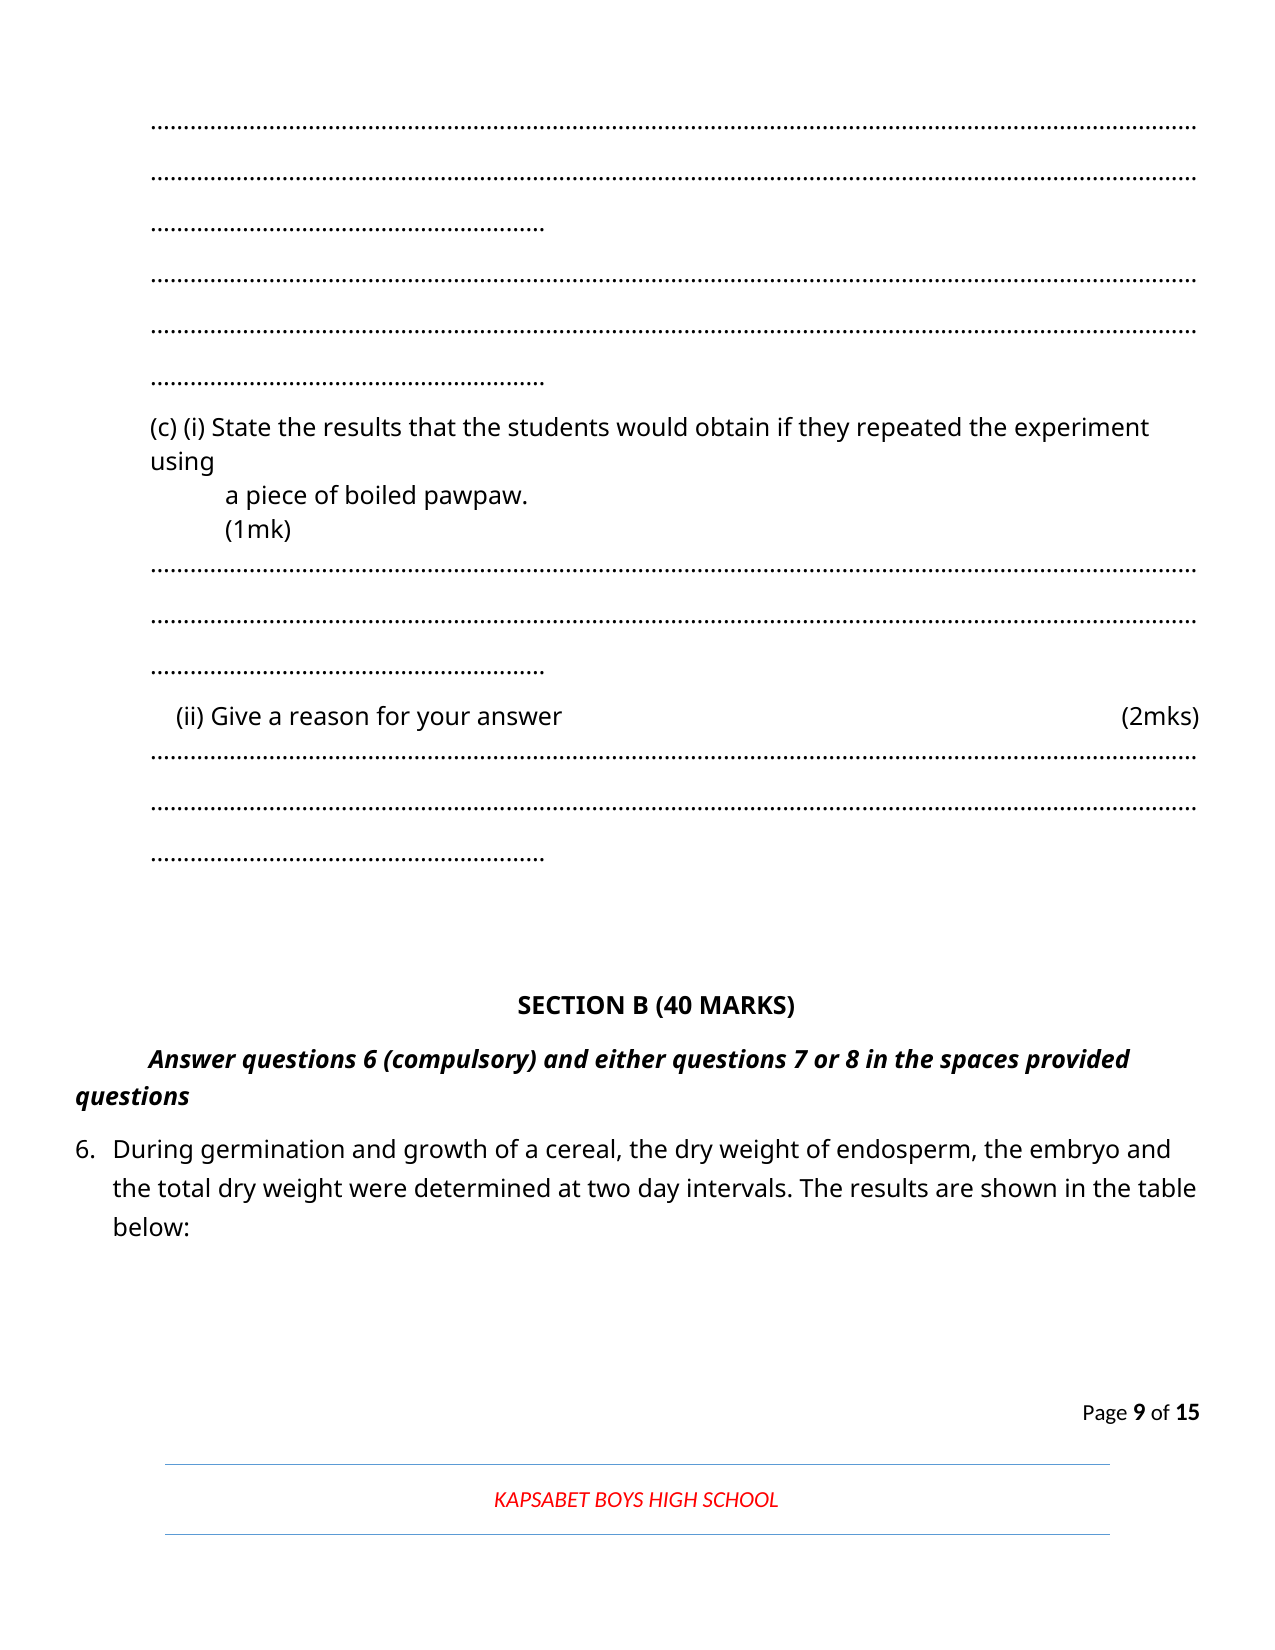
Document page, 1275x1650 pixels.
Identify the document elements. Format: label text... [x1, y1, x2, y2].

text ……………………………………………………………………………………………………………………………………………………………………………………………………………………………………………………………………………………………………………………………………………… [150, 546, 1200, 682]
text SECTION B (40 MARKS) [444, 988, 1200, 1022]
text Answer questions 6 (compulsory) and either questions 7 or 8 in the spaces provided questions [75, 1041, 1200, 1112]
text (ii) Give a reason for your answer (2mks) [75, 699, 1200, 733]
text ……………………………………………………………………………………………………………………………………………………………………………………………………………………………………………………………………………………………………………………………………………… [150, 256, 1200, 392]
text a piece of boiled pawpaw. (1mk) [150, 477, 1200, 546]
list During germination and growth of a cereal, the dry weight of endosperm, the embryo and the total dry weight were determined at two day intervals. The results are shown in the table below: [75, 1132, 1200, 1244]
text ……………………………………………………………………………………………………………………………………………………………………………………………………………………………………………………………………………………………………………………………………………… [150, 103, 1200, 239]
text ……………………………………………………………………………………………………………………………………………………………………………………………………………………………………………………………………………………………………………………………………………… [150, 733, 1200, 869]
text (c) (i) State the results that the students would obtain if they repeated the experiment using [75, 409, 1200, 477]
